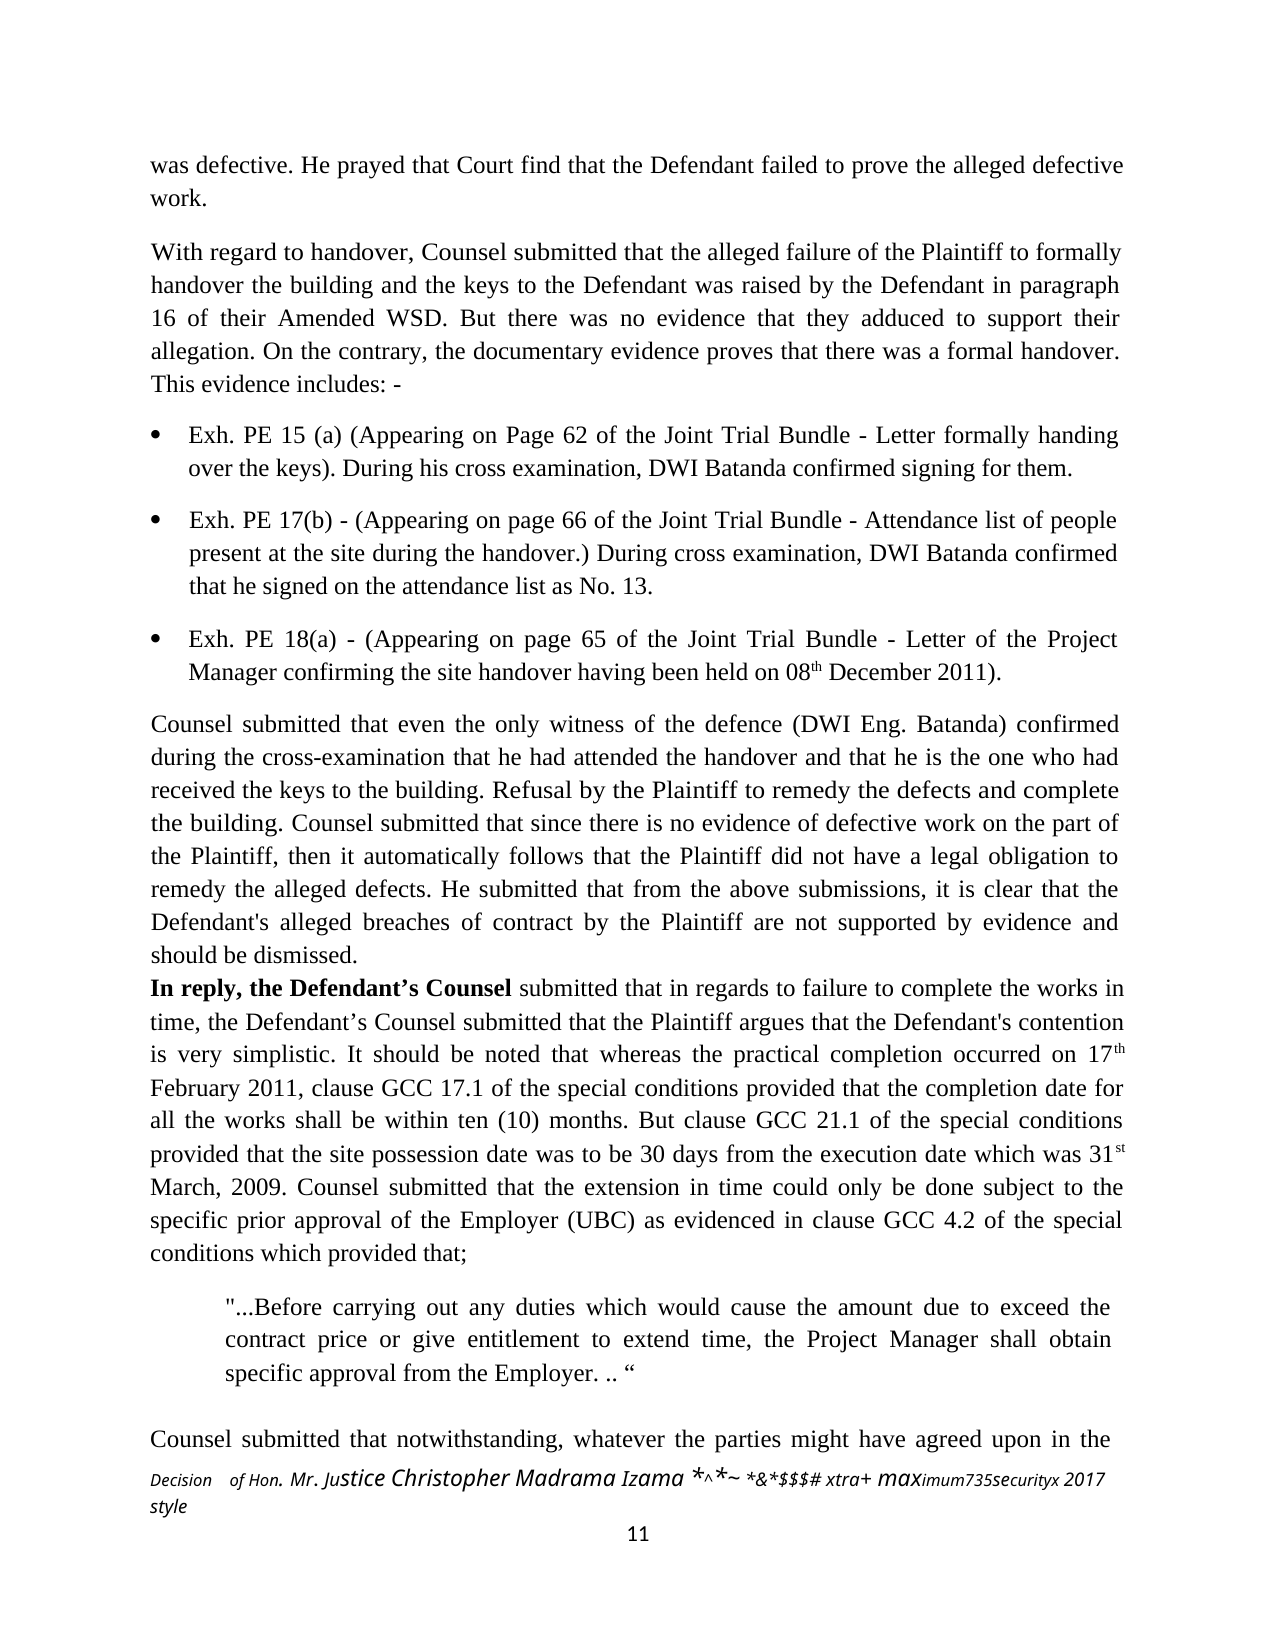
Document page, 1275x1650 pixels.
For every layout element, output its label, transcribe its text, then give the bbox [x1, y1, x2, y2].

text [150, 1424, 1112, 1452]
text "...Before carrying out any duties which would cause the amount due to exceed the contract price or give entitlement to extend time, the Project Manager shall obtain specific approval from the Employer. .. “ [225, 1292, 1112, 1386]
text Counsel submitted that even the only witness of the defence (DWI Eng. Batanda) confirmed during the cross-examination that he had attended the handover and that he is the one who had received the keys to the building. Refusal by the Plaintiff to remedy the defects and complete the building. Counsel submitted that since there is no evidence of defective work on the part of the Plaintiff, then it automatically follows that the Plaintiff did not have a legal obligation to remedy the alleged defects. He submitted that from the above submissions, it is clear that the Defendant's alleged breaches of contract by the Plaintiff are not supported by evidence and should be dismissed. [151, 709, 1120, 969]
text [150, 150, 1125, 212]
list Exh. PE 15 (a) (Appearing on Page 62 of the Joint Trial Bundle - Letter formally handing over the keys). During his cross examination, DWI Batanda confirmed signing for them. [151, 420, 1120, 482]
text With regard to handover, Counsel submitted that the alleged failure of the Plaintiff to formally handover the building and the keys to the Defendant was raised by the Defendant in paragraph 16 of their Amended WSD. But there was no evidence that they adduced to support their allegation. On the contrary, the documentary evidence proves that there was a formal handover. This evidence includes: - [151, 237, 1121, 398]
list Exh. PE 18(a) - (Appearing on page 65 of the Joint Trial Bundle - Letter of the Project Manager confirming the site handover having been held on 08th December 2011). [151, 624, 1120, 686]
list Exh. PE 17(b) - (Appearing on page 66 of the Joint Trial Bundle - Attendance list of people present at the site during the handover.) During cross examination, DWI Batanda confirmed that he signed on the attendance list as No. 13. [151, 505, 1118, 600]
text In reply, the Defendant’s Counsel submitted that in regards to failure to complete the works in time, the Defendant’s Counsel submitted that the Plaintiff argues that the Defendant's contention is very simplistic. It should be noted that whereas the practical completion occurred on 17th February 2011, clause GCC 17.1 of the special conditions provided that the completion date for all the works shall be within ten (10) months. But clause GCC 21.1 of the special conditions provided that the site possession date was to be 30 days from the execution date which was 31st March, 2009. Counsel submitted that the extension in time could only be done subject to the specific prior approval of the Employer (UBC) as evidenced in clause GCC 4.2 of the special conditions which provided that; [150, 973, 1125, 1266]
